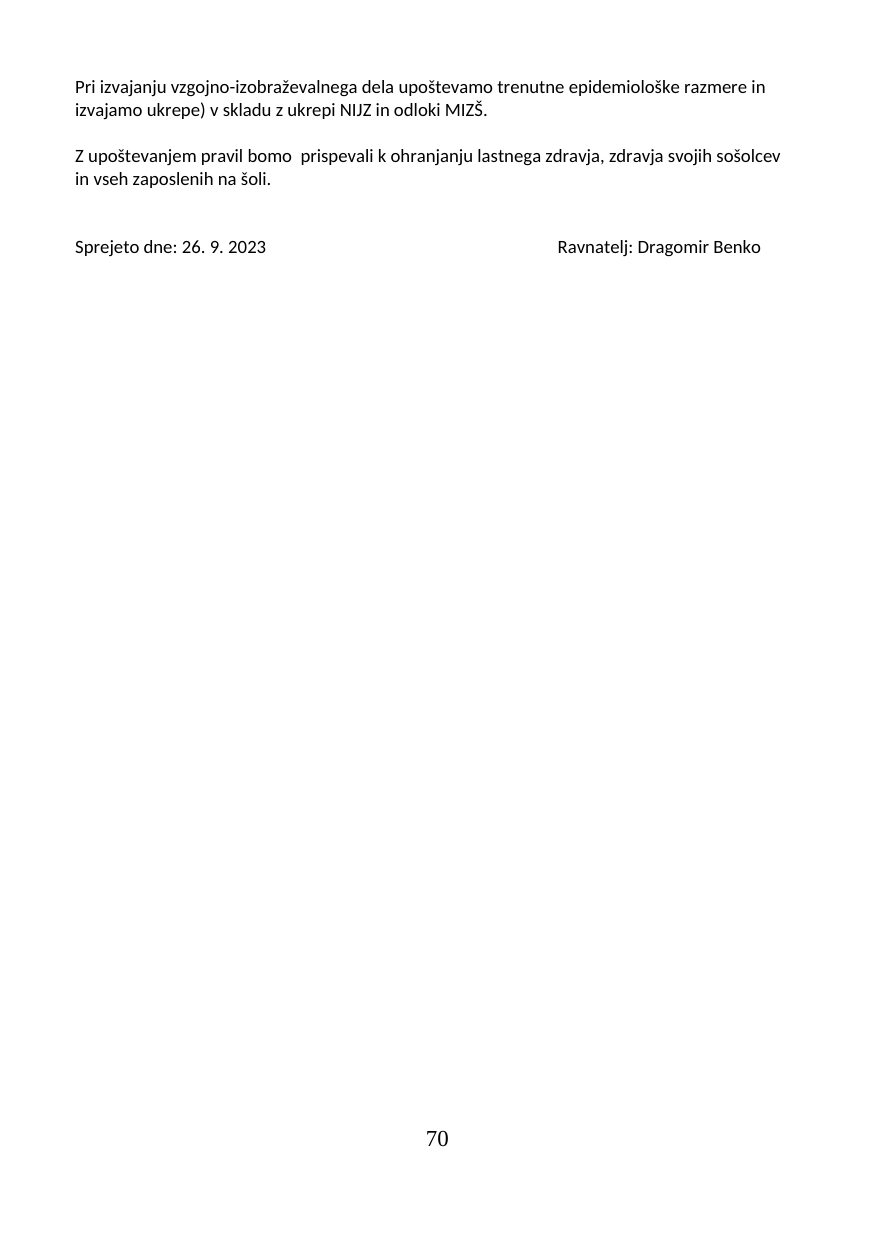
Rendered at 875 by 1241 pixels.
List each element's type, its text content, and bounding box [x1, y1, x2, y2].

text Pri izvajanju vzgojno-izobraževalnega dela upoštevamo trenutne epidemiološke razmere in izvajamo ukrepe) v skladu z ukrepi NIJZ in odloki MIZŠ. [75, 75, 799, 121]
text Sprejeto dne: 26. 9. 2023 Ravnatelj: Dragomir Benko [75, 235, 799, 258]
text Z upoštevanjem pravil bomo prispevali k ohranjanju lastnega zdravja, zdravja svojih sošolcev in vseh zaposlenih na šoli. [75, 144, 799, 189]
